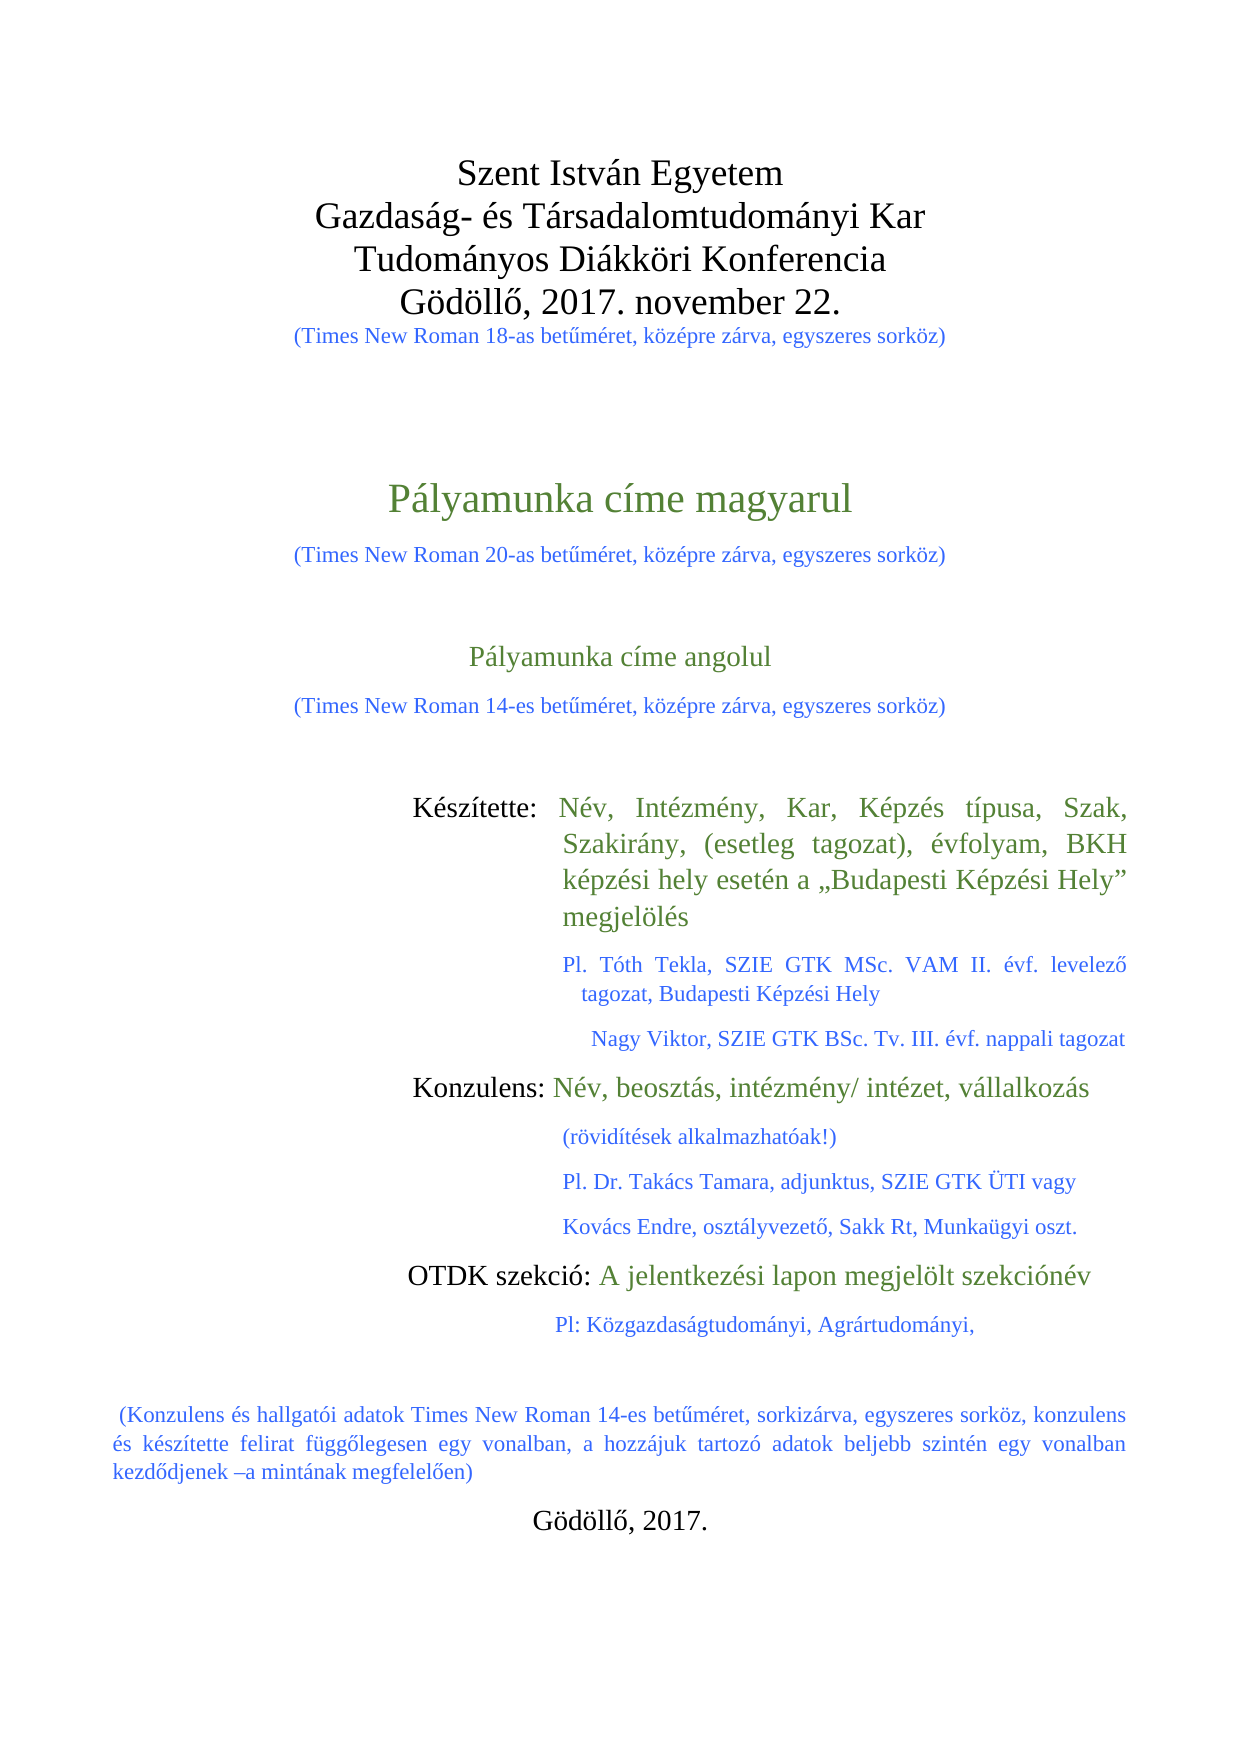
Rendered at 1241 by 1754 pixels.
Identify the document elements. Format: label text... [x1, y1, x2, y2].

text OTDK szekció: A jelentkezési lapon megjelölt szekciónév [407, 1258, 1128, 1292]
text Pályamunka címe angolul [112, 639, 1128, 673]
text (Times New Roman 20-as betűméret, középre zárva, egyszeres sorköz) [112, 542, 1128, 568]
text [112, 1503, 1128, 1537]
text (Konzulens és hallgatói adatok Times New Roman 14-es betűméret, sorkizárva, egyszeres sorköz, konzulens és készítette felirat függőlegesen egy vonalban, a hozzájuk tartozó adatok beljebb szintén egy vonalban kezdődjenek –a mintának megfelelően) [112, 1401, 1128, 1484]
text Gödöllő, 2017. november 22. [112, 279, 1128, 322]
text Pl. Dr. Takács Tamara, adjunktus, SZIE GTK ÜTI vagy [562, 1168, 1128, 1194]
text Pl. Tóth Tekla, SZIE GTK MSc. VAM II. évf. levelező tagozat, Budapesti Képzési Hely [562, 951, 1128, 1006]
text Konzulens: Név, beosztás, intézmény/ intézet, vállalkozás [412, 1070, 1128, 1104]
text Nagy Viktor, SZIE GTK BSc. Tv. III. évf. nappali tagozat [562, 1025, 1128, 1051]
text Kovács Endre, osztályvezető, Sakk Rt, Munkaügyi oszt. [562, 1213, 1128, 1239]
text Gazdaság- és Társadalomtudományi Kar [112, 193, 1128, 236]
text (rövidítések alkalmazhatóak!) [562, 1123, 1128, 1149]
text Szent István Egyetem [112, 150, 1128, 193]
text Pályamunka címe magyarul [112, 473, 1128, 521]
text Készítette: Név, Intézmény, Kar, Képzés típusa, Szak, Szakirány, (esetleg tagozat), évfolyam, BKH képzési hely esetén a „Budapesti Képzési Hely” megjelölés [412, 790, 1128, 932]
text (Times New Roman 18-as betűméret, középre zárva, egyszeres sorköz) [112, 322, 1128, 349]
text Tudományos Diákköri Konferencia [112, 236, 1128, 279]
text Pl: Közgazdaságtudományi, Agrártudományi, [555, 1311, 1128, 1337]
text (Times New Roman 14-es betűméret, középre zárva, egyszeres sorköz) [112, 692, 1128, 719]
